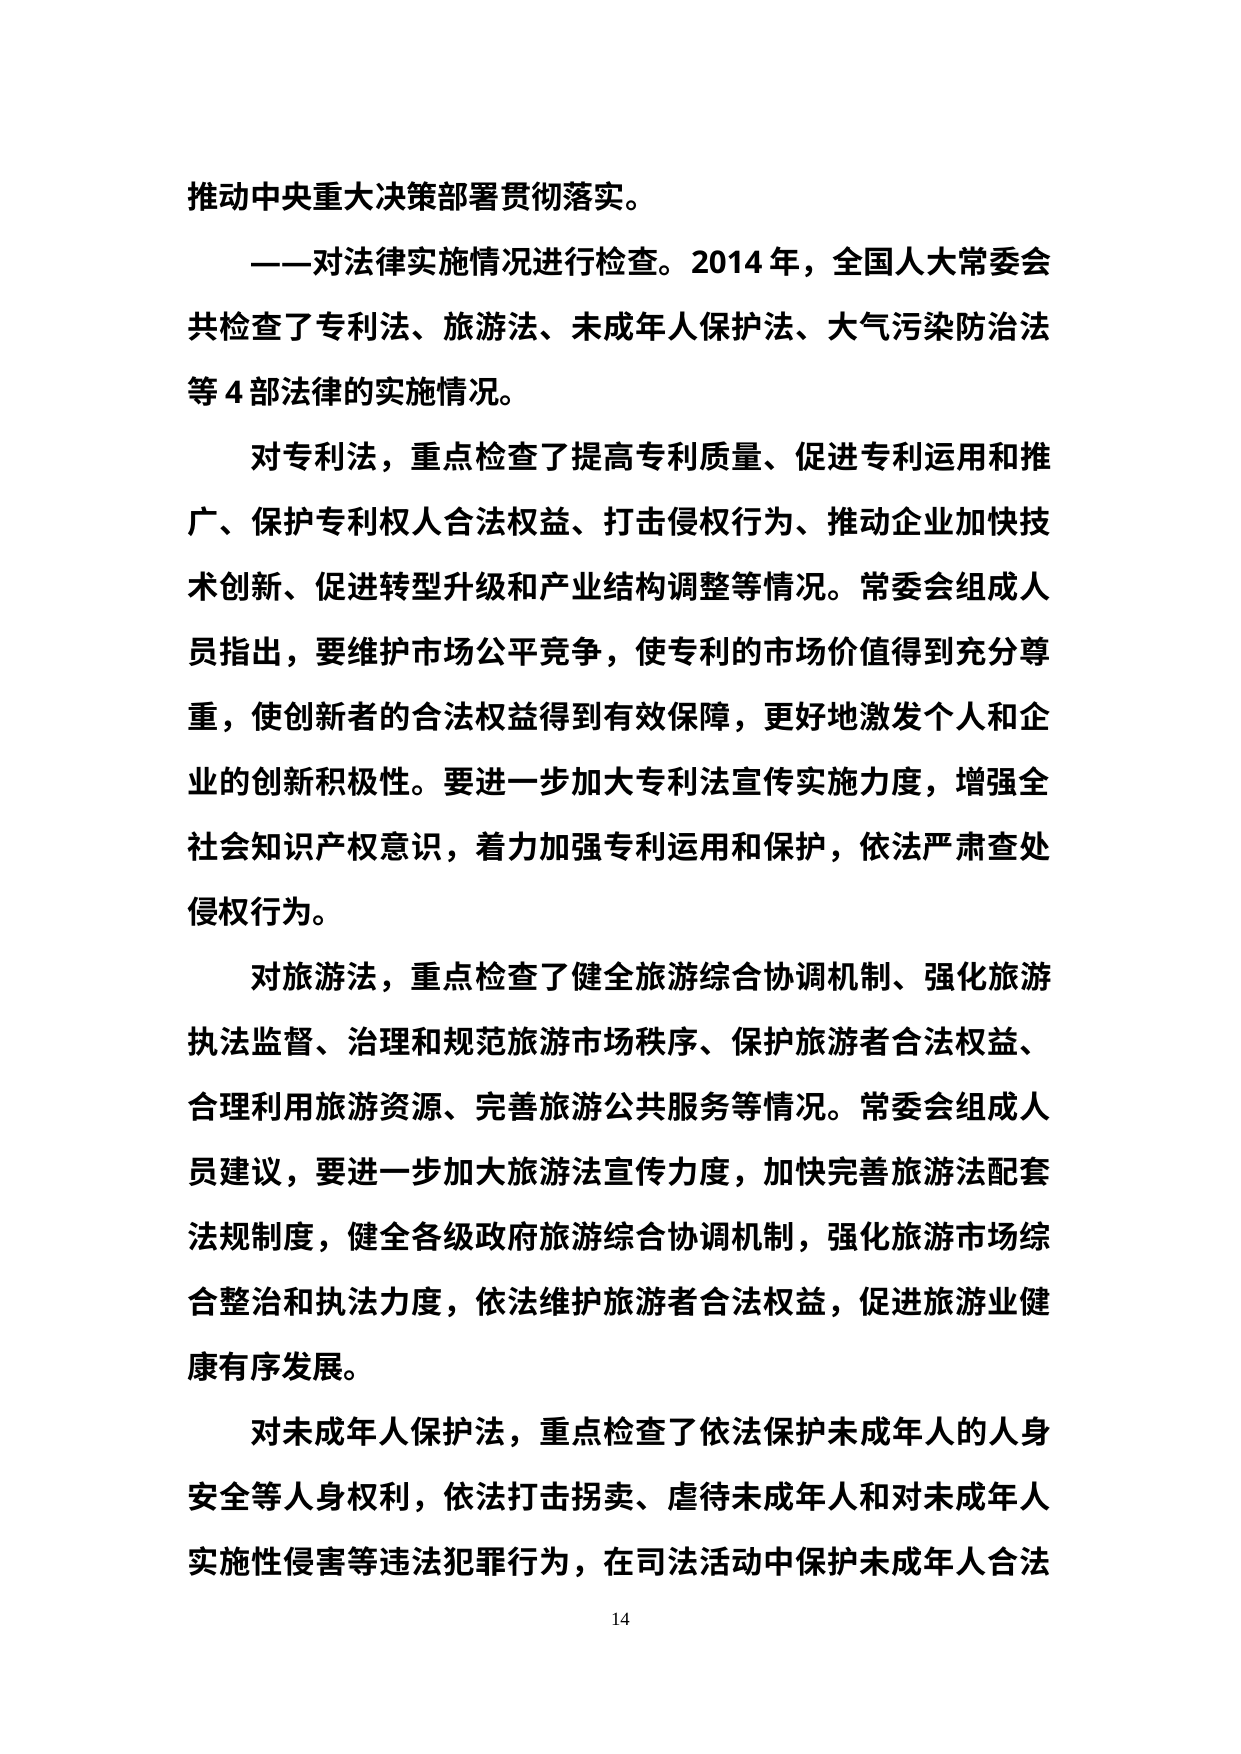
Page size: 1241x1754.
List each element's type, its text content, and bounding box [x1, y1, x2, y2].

text 对专利法，重点检查了提高专利质量、促进专利运用和推广、保护专利权人合法权益、打击侵权行为、推动企业加快技术创新、促进转型升级和产业结构调整等情况。常委会组成人员指出，要维护市场公平竞争，使专利的市场价值得到充分尊重，使创新者的合法权益得到有效保障，更好地激发个人和企业的创新积极性。要进一步加大专利法宣传实施力度，增强全社会知识产权意识，着力加强专利运用和保护，依法严肃查处侵权行为。 [187, 422, 1053, 942]
text 对旅游法，重点检查了健全旅游综合协调机制、强化旅游执法监督、治理和规范旅游市场秩序、保护旅游者合法权益、合理利用旅游资源、完善旅游公共服务等情况。常委会组成人员建议，要进一步加大旅游法宣传力度，加快完善旅游法配套法规制度，健全各级政府旅游综合协调机制，强化旅游市场综合整治和执法力度，依法维护旅游者合法权益，促进旅游业健康有序发展。 [187, 942, 1053, 1397]
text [187, 1397, 1053, 1592]
text ——对法律实施情况进行检查。2014年，全国人大常委会共检查了专利法、旅游法、未成年人保护法、大气污染防治法等4部法律的实施情况。 [187, 227, 1053, 422]
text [187, 162, 1053, 227]
